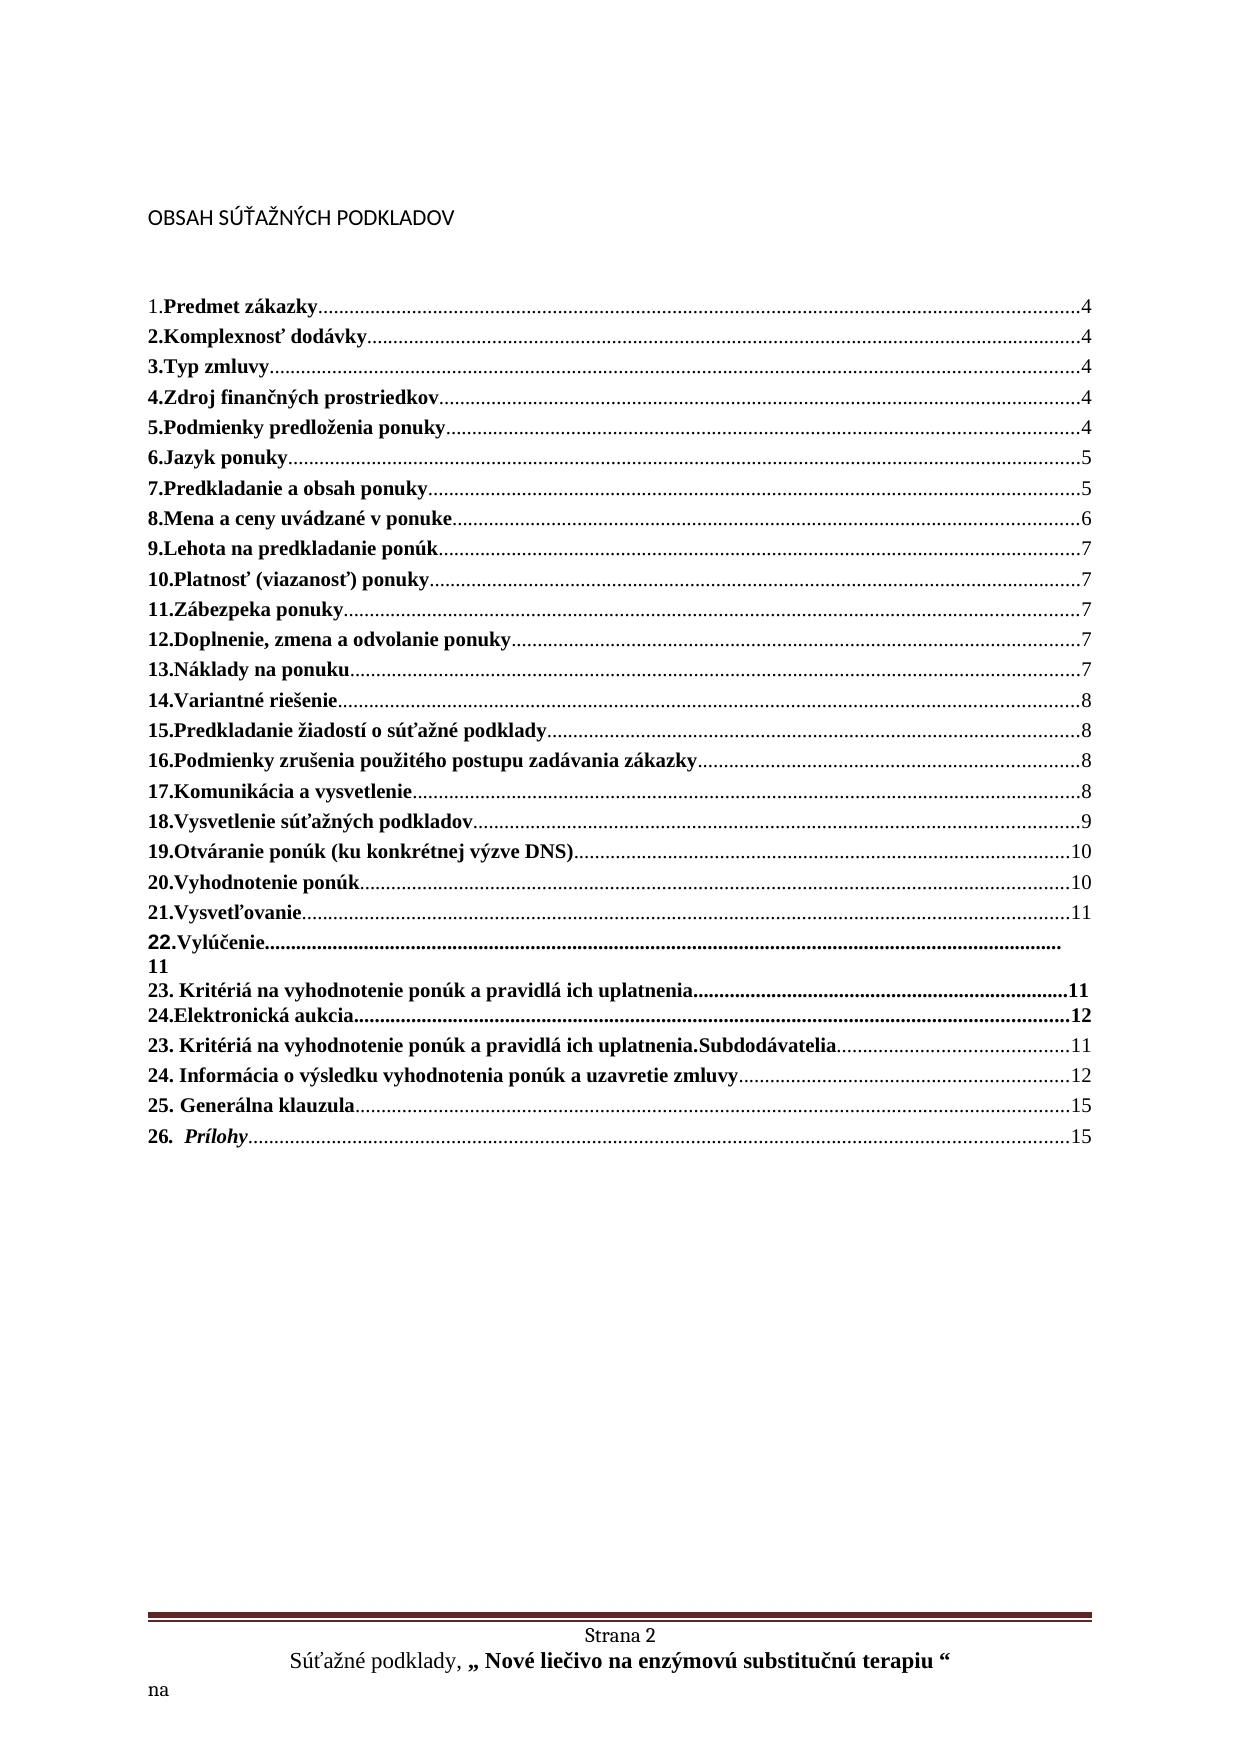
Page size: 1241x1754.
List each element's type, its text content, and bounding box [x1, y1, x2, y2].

text 26. Prílohy 15 [148, 1124, 1092, 1148]
text 11.Zábezpeka ponuky 7 [148, 597, 1092, 621]
text 22.Vylúčenie......................................................................................................................................................... 11 [148, 930, 1092, 978]
text 12.Doplnenie, zmena a odvolanie ponuky 7 [148, 627, 1092, 651]
text 14.Variantné riešenie 8 [148, 688, 1092, 712]
text OBSAH SÚŤAŽNÝCH PODKLADOV [148, 203, 1092, 231]
text 4.Zdroj finančných prostriedkov 4 [148, 384, 1092, 409]
text 7.Predkladanie a obsah ponuky 5 [148, 476, 1092, 499]
text 20.Vyhodnotenie ponúk 10 [148, 869, 1092, 894]
text 19.Otváranie ponúk (ku konkrétnej výzve DNS) 10 [148, 839, 1092, 863]
text 6.Jazyk ponuky 5 [148, 445, 1092, 469]
text 25. Generálna klauzula 15 [148, 1093, 1092, 1117]
text 24. Informácia o výsledku vyhodnotenia ponúk a uzavretie zmluvy 12 [148, 1063, 1092, 1087]
text 23. Kritériá na vyhodnotenie ponúk a pravidlá ich uplatnenia.Subdodávatelia 11 [148, 1033, 1092, 1057]
text 24.Elektronická aukcia 12 [148, 1002, 1092, 1027]
text 10.Platnosť (viazanosť) ponuky 7 [148, 566, 1092, 591]
text 9.Lehota na predkladanie ponúk 7 [148, 536, 1092, 560]
text 5.Podmienky predloženia ponuky 4 [148, 415, 1092, 439]
text 16.Podmienky zrušenia použitého postupu zadávania zákazky 8 [148, 748, 1092, 772]
text 2.Komplexnosť dodávky 4 [148, 324, 1092, 348]
text 3.Typ zmluvy 4 [148, 354, 1092, 378]
text 1.Predmet zákazky 4 [148, 294, 1092, 318]
text 17.Komunikácia a vysvetlenie 8 [148, 779, 1092, 803]
text 21.Vysvetľovanie 11 [148, 900, 1092, 924]
text 18.Vysvetlenie súťažných podkladov 9 [148, 809, 1092, 833]
text 13.Náklady na ponuku 7 [148, 657, 1092, 681]
text 8.Mena a ceny uvádzané v ponuke 6 [148, 506, 1092, 530]
text 23. Kritériá na vyhodnotenie ponúk a pravidlá ich uplatnenia........................................................................11 [148, 978, 1092, 1002]
text 15.Predkladanie žiadostí o súťažné podklady 8 [148, 718, 1092, 742]
